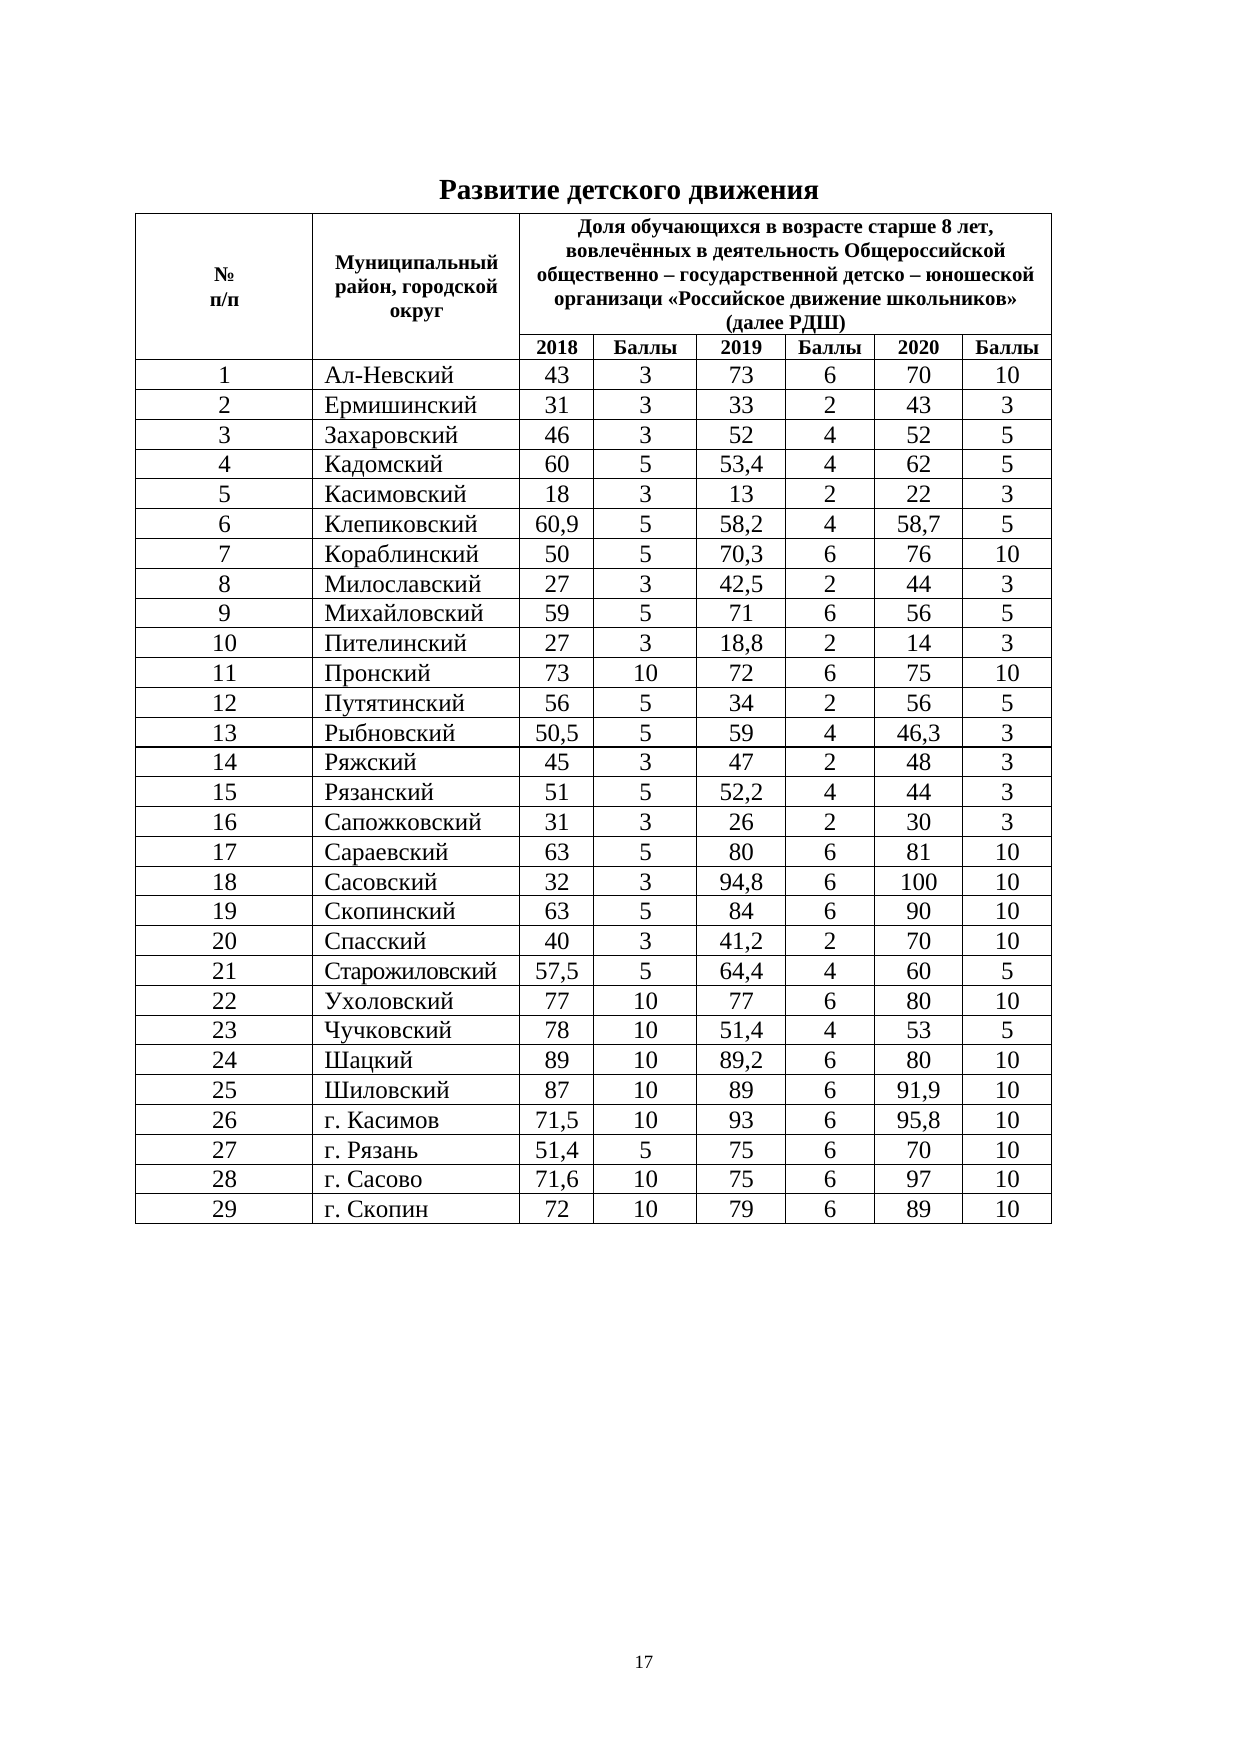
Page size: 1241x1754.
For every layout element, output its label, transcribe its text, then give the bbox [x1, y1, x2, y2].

table_cell 26 [136, 1105, 312, 1134]
table_cell Клепиковский [313, 509, 519, 538]
table_cell 22 [136, 986, 312, 1014]
table_cell 15 [136, 777, 312, 806]
table_cell 23 [136, 1016, 312, 1044]
table_cell 21 [136, 956, 312, 985]
table_cell 9 [136, 599, 312, 627]
table_cell 18 [136, 867, 312, 895]
table_header № п/п [136, 214, 312, 359]
table_cell 29 [136, 1194, 312, 1223]
table_cell Чучковский [313, 1016, 519, 1044]
table_cell 25 [136, 1075, 312, 1104]
table_cell Кораблинский [313, 539, 519, 568]
table_cell 8 [136, 569, 312, 597]
table_cell г. Касимов [313, 1105, 519, 1134]
table_cell 17 [136, 837, 312, 866]
table_cell Милославский [313, 569, 519, 597]
table_cell 27 [136, 1135, 312, 1163]
table_cell 10 [136, 628, 312, 657]
table_cell 3 [136, 420, 312, 448]
table_cell 24 [136, 1045, 312, 1074]
table_cell Михайловский [313, 599, 519, 627]
table_cell Пронский [313, 658, 519, 687]
table_cell Спасский [313, 926, 519, 955]
table_cell 11 [136, 658, 312, 687]
table_cell Рязанский [313, 777, 519, 806]
table_cell Шиловский [313, 1075, 519, 1104]
table_cell Сараевский [313, 837, 519, 866]
table_cell 13 [136, 718, 312, 746]
table_cell Старожиловский [313, 956, 519, 985]
table_cell Ал-Невский [313, 360, 519, 389]
table_cell Ряжский [313, 748, 519, 776]
table_cell Путятинский [313, 688, 519, 717]
table_cell г. Сасово [313, 1165, 519, 1193]
table_cell Касимовский [313, 479, 519, 508]
table_cell Скопинский [313, 896, 519, 925]
table_cell 16 [136, 807, 312, 836]
table_cell 20 [136, 926, 312, 955]
table_cell 5 [136, 479, 312, 508]
table_cell 2 [136, 390, 312, 419]
table_cell г. Рязань [313, 1135, 519, 1163]
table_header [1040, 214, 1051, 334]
table_cell г. Скопин [313, 1194, 519, 1223]
table_cell 6 [136, 509, 312, 538]
table_cell Кадомский [313, 450, 519, 478]
table_cell 28 [136, 1165, 312, 1193]
table_cell Захаровский [313, 420, 519, 448]
table_cell Пителинский [313, 628, 519, 657]
table_cell 7 [136, 539, 312, 568]
table_cell Ермишинский [313, 390, 519, 419]
table_cell Шацкий [313, 1045, 519, 1074]
table_cell 1 [136, 360, 312, 389]
table_cell 19 [136, 896, 312, 925]
table_cell 12 [136, 688, 312, 717]
table_cell Рыбновский [313, 718, 519, 746]
table_cell Ухоловский [313, 986, 519, 1014]
subtitle Развитие детского движения [148, 172, 1110, 205]
table_cell 4 [136, 450, 312, 478]
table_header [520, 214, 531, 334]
table_header Муниципальный район, городской округ [313, 214, 519, 359]
table_cell 14 [136, 748, 312, 776]
table_cell Сасовский [313, 867, 519, 895]
table_cell Сапожковский [313, 807, 519, 836]
